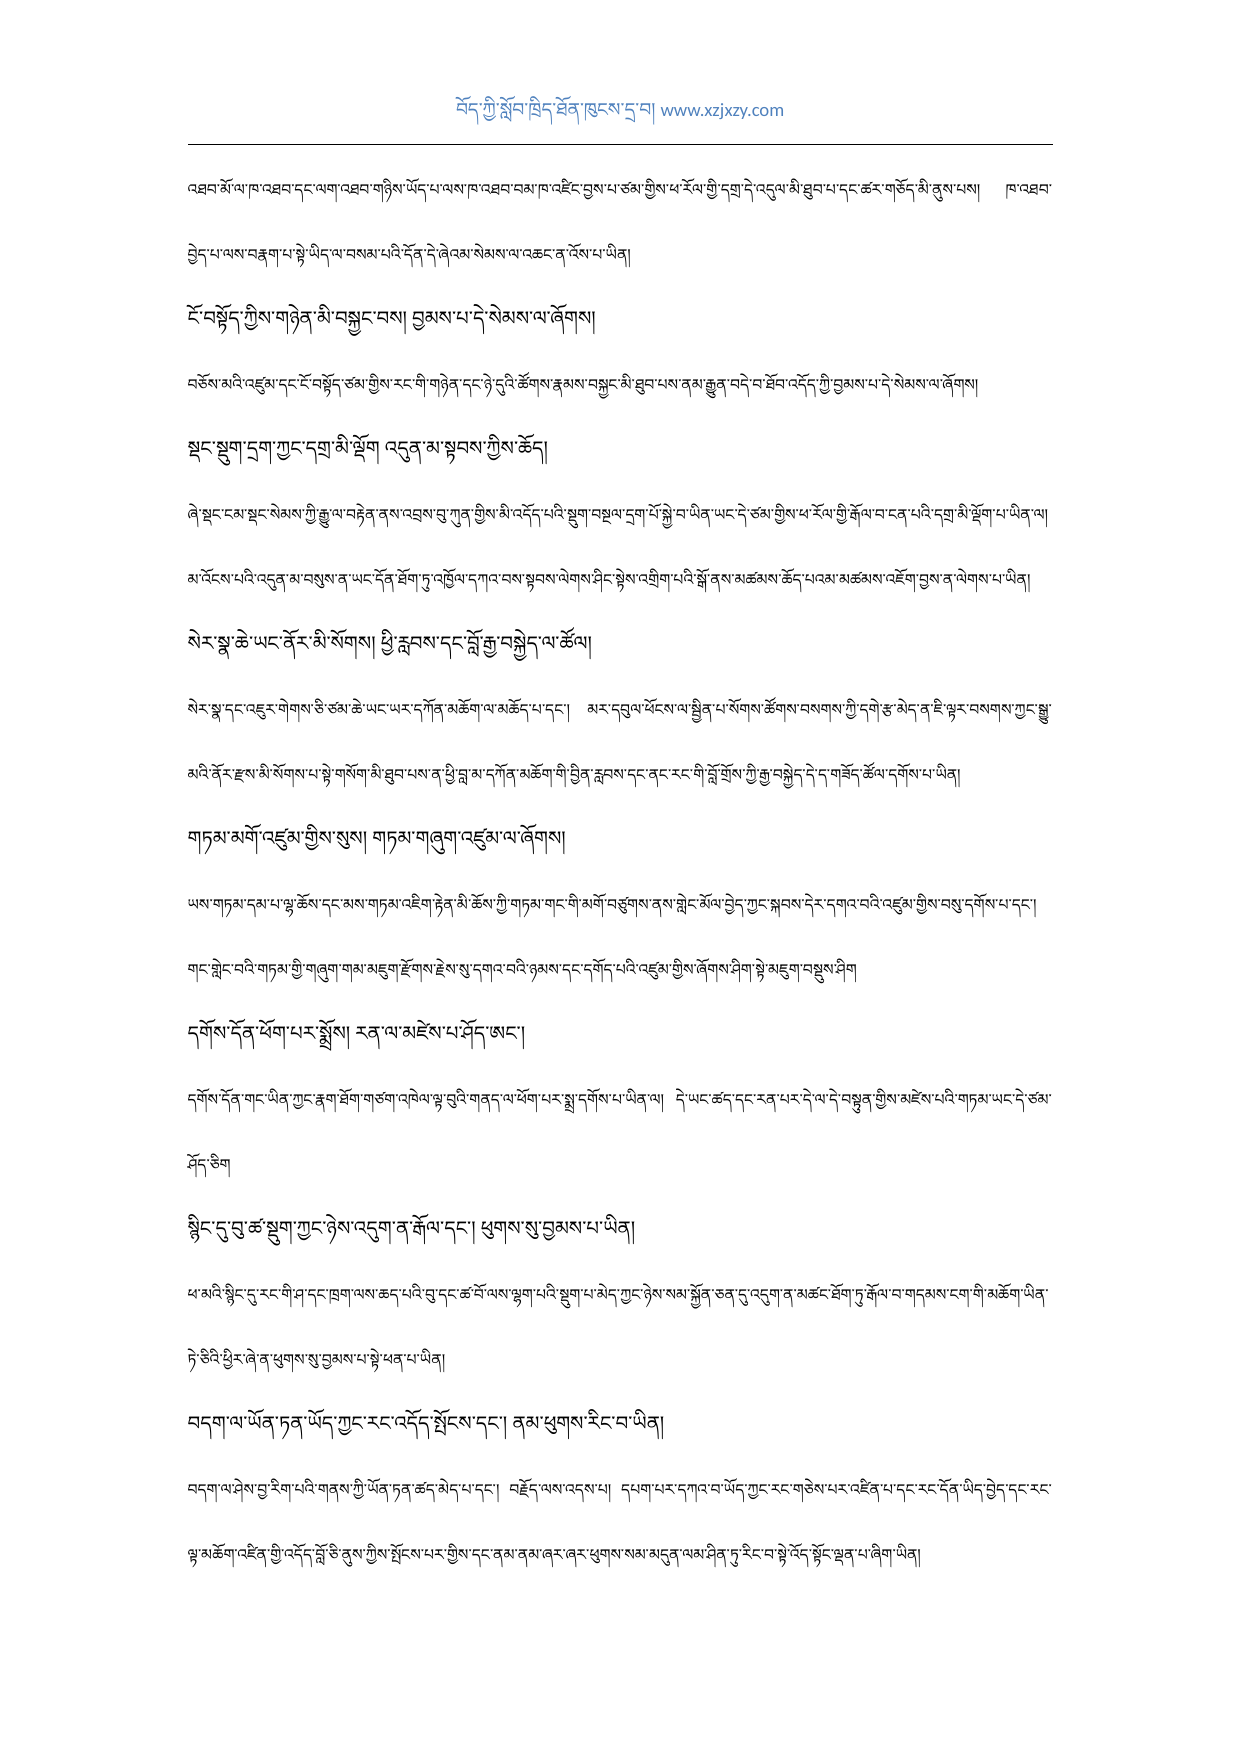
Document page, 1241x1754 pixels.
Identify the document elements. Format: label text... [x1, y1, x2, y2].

text བདག་ལ་ཡོན་ཏན་ཡོད་ཀྱང་རང་འདོད་སྤོངས་དང་། ནམ་ཕུགས་རིང་བ་ཡིན། [187, 1397, 1053, 1462]
text ཡས་གཏམ་དམ་པ་ལྷ་ཆོས་དང་མས་གཏམ་འཇིག་རྟེན་མི་ཆོས་ཀྱི་གཏམ་གང་གི་མགོ་བཙུགས་ནས་གླེང་མོལ་བྱེད་ཀྱང་སྐབས་དེར་དགའ་བའི་འཛུམ་གྱིས་བསུ་དགོས་པ་དང་། གང་གླེང་བའི་གཏམ་གྱི་གཞུག་གམ་མཇུག་རྫོགས་རྗེས་སུ་དགའ་བའི་ཉམས་དང་དགོད་པའི་འཛུམ་གྱིས་ཞོགས་ཤིག་སྟེ་མཇུག་བསྡུས་ཤིག [187, 877, 1053, 1007]
text འཐབ་མོ་ལ་ཁ་འཐབ་དང་ལག་འཐབ་གཉིས་ཡོད་པ་ལས་ཁ་འཐབ་བམ་ཁ་འཛིང་བྱས་པ་ཙམ་གྱིས་ཕ་རོལ་གྱི་དགྲ་དེ་འདུལ་མི་ཐུབ་པ་དང་ཚར་གཅོད་མི་ནུས་པས། ཁ་འཐབ་བྱེད་པ་ལས་བརྣག་པ་སྟེ་ཡིད་ལ་བསམ་པའི་དོན་དེ་ཞེའམ་སེམས་ལ་འཆང་ན་འོས་པ་ཡིན། [187, 162, 1053, 292]
text སྡང་སྡུག་དྲག་ཀྱང་དགྲ་མི་ལྡོག འདུན་མ་སྟབས་ཀྱིས་ཆོད། [187, 422, 1053, 487]
text སེར་སྣ་དང་འཇུར་གེགས་ཅི་ཙམ་ཆེ་ཡང་ཡར་དཀོན་མཆོག་ལ་མཆོད་པ་དང་། མར་དབུལ་ཕོངས་ལ་སྦྱིན་པ་སོགས་ཚོགས་བསགས་ཀྱི་དགེ་རྩ་མེད་ན་ཇི་ལྟར་བསགས་ཀྱང་སྒྱུ་མའི་ནོར་རྫས་མི་སོགས་པ་སྟེ་གསོག་མི་ཐུབ་པས་ན་ཕྱི་བླ་མ་དཀོན་མཆོག་གི་བྱིན་རླབས་དང་ནང་རང་གི་བློ་གྲོས་ཀྱི་རྒྱ་བསྐྱེད་དེ་ད་གཟོད་ཚོལ་དགོས་པ་ཡིན། [187, 682, 1053, 812]
text སྙིང་དུ་བུ་ཚ་སྡུག་ཀྱང་ཉེས་འདུག་ན་རྒོལ་དང་། ཕུགས་སུ་བྱམས་པ་ཡིན། [187, 1202, 1053, 1267]
text བདག་ལ་ཤེས་བྱ་རིག་པའི་གནས་ཀྱི་ཡོན་ཏན་ཚད་མེད་པ་དང་། བརྗོད་ལས་འདས་པ། དཔག་པར་དཀའ་བ་ཡོད་ཀྱང་རང་གཅེས་པར་འཛིན་པ་དང་རང་དོན་ཡིད་བྱེད་དང་རང་ལྟ་མཆོག་འཛིན་གྱི་འདོད་བློ་ཅི་ནུས་ཀྱིས་སྤོངས་པར་གྱིས་དང་ནམ་ནམ་ཞར་ཞར་ཕུགས་སམ་མདུན་ལམ་ཤིན་ཏུ་རིང་བ་སྟེ་འོད་སྟོང་ལྡན་པ་ཞིག་ཡིན། [187, 1462, 1053, 1592]
text བཅོས་མའི་འཛུམ་དང་ངོ་བསྟོད་ཙམ་གྱིས་རང་གི་གཉེན་དང་ཉེ་དུའི་ཚོགས་རྣམས་བསྐྱང་མི་ཐུབ་པས་ནམ་རྒྱུན་བདེ་བ་ཐོབ་འདོད་ཀྱི་བྱམས་པ་དེ་སེམས་ལ་ཞོགས། [187, 357, 1053, 422]
text ངོ་བསྟོད་ཀྱིས་གཉེན་མི་བསྐྱང་བས། བྱམས་པ་དེ་སེམས་ལ་ཞོགས། [187, 292, 1053, 357]
text ཞེ་སྡང་ངམ་སྡང་སེམས་ཀྱི་རྒྱུ་ལ་བརྟེན་ནས་འབྲས་བུ་ཀུན་གྱིས་མི་འདོད་པའི་སྡུག་བསྔལ་དྲག་པོ་སྐྱེ་བ་ཡིན་ཡང་དེ་ཙམ་གྱིས་ཕ་རོལ་གྱི་རྒོལ་བ་ངན་པའི་དགྲ་མི་ལྡོག་པ་ཡིན་ལ། མ་འོངས་པའི་འདུན་མ་བསུས་ན་ཡང་དོན་ཐོག་ཏུ་འཁྱོལ་དཀའ་བས་སྟབས་ལེགས་ཤིང་སྟེས་འགྲིག་པའི་སྒོ་ནས་མཚམས་ཆོད་པའམ་མཚམས་འཇོག་བྱས་ན་ལེགས་པ་ཡིན། [187, 487, 1053, 617]
text སེར་སྣ་ཆེ་ཡང་ནོར་མི་སོགས། ཕྱི་རླབས་དང་བློ་རྒྱ་བསྐྱེད་ལ་ཚོལ། [187, 617, 1053, 682]
text ཕ་མའི་སྙིང་དུ་རང་གི་ཤ་དང་ཁྲག་ལས་ཆད་པའི་བུ་དང་ཚ་བོ་ལས་ལྷག་པའི་སྡུག་པ་མེད་ཀྱང་ཉེས་སམ་སྐྱོན་ཅན་དུ་འདུག་ན་མཚང་ཐོག་ཏུ་རྒོལ་བ་གདམས་ངག་གི་མཆོག་ཡིན་ཏེ་ཅིའི་ཕྱིར་ཞེ་ན་ཕུགས་སུ་བྱམས་པ་སྟེ་ཕན་པ་ཡིན། [187, 1267, 1053, 1397]
text གཏམ་མགོ་འཛུམ་གྱིས་སུས། གཏམ་གཞུག་འཛུམ་ལ་ཞོགས། [187, 812, 1053, 877]
text དགོས་དོན་ཕོག་པར་སྨྲོས། རན་ལ་མཛེས་པ་ཤོད་ཨང་། [187, 1007, 1053, 1072]
text དགོས་དོན་གང་ཡིན་ཀྱང་རྣག་ཐོག་གཙག་འཁེལ་ལྟ་བུའི་གནད་ལ་ཕོག་པར་སྨྲ་དགོས་པ་ཡིན་ལ། དེ་ཡང་ཚད་དང་རན་པར་དེ་ལ་དེ་བསྟུན་གྱིས་མཛེས་པའི་གཏམ་ཡང་དེ་ཙམ་ཤོད་ཅིག [187, 1072, 1053, 1202]
